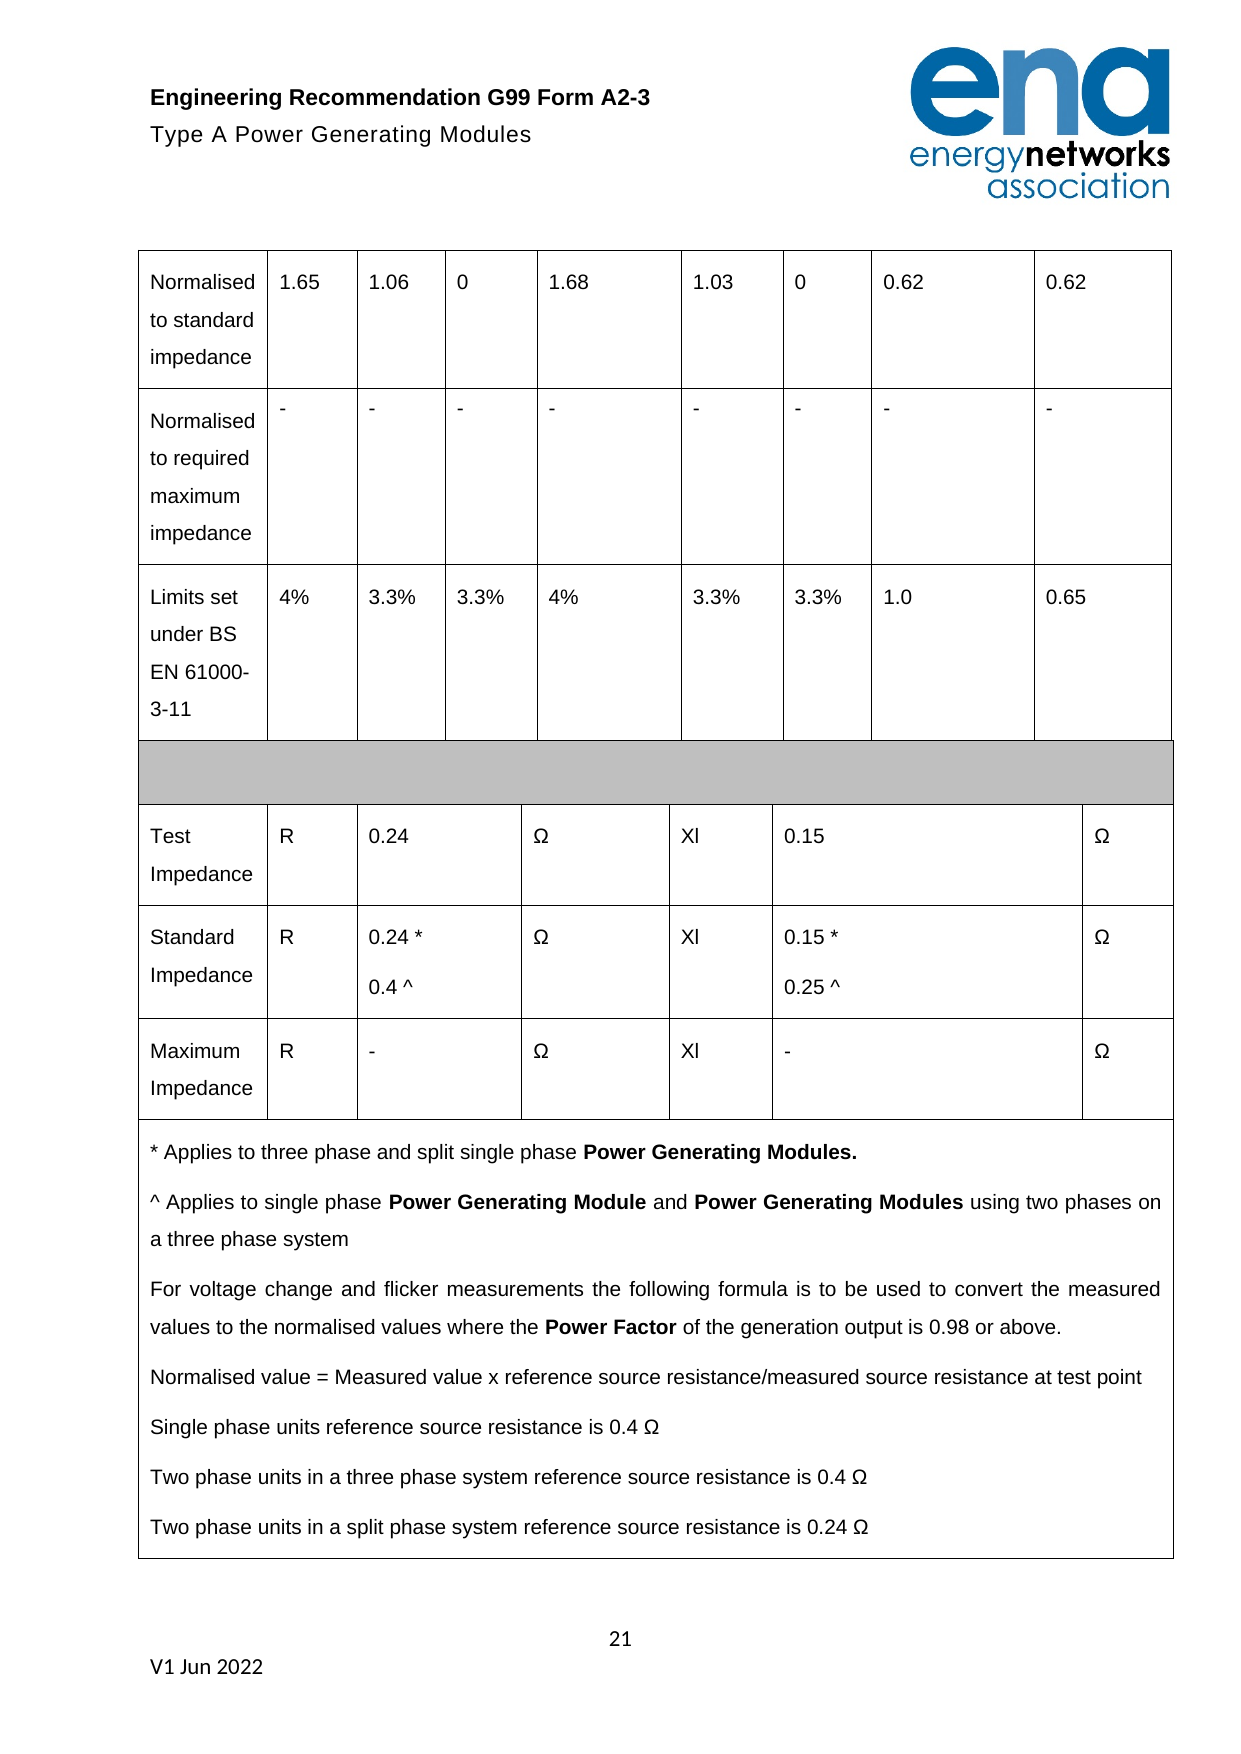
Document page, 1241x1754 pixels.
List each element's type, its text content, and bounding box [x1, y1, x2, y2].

table_cell 0.24 [358, 805, 521, 905]
table_cell Xl [670, 805, 772, 905]
table_cell 3.3% [784, 565, 871, 740]
table_cell - [682, 389, 783, 564]
table_cell - [358, 389, 445, 564]
table_cell 3.3% [682, 565, 783, 740]
table_cell - [1035, 389, 1171, 564]
table_cell 3.3% [446, 565, 537, 740]
table_cell 1.06 [358, 251, 445, 388]
table_cell Maximum Impedance [139, 1019, 267, 1119]
table_cell - [773, 1019, 1082, 1119]
table_cell 0 [446, 251, 537, 388]
table_cell 1.65 [268, 251, 357, 388]
table_cell 1.68 [538, 251, 681, 388]
table_cell Limits set under BS EN 61000-3-11 [139, 565, 267, 740]
table_cell 0.24 * 0.4 ^ [358, 906, 521, 1018]
table_cell Xl [670, 1019, 772, 1119]
table_cell Ω [522, 1019, 669, 1119]
table_cell 0.15 * 0.25 ^ [773, 906, 1082, 1018]
table_cell - [784, 389, 871, 564]
table_cell - [358, 1019, 521, 1119]
table_cell Ω [1083, 906, 1173, 1018]
table_cell Normalised to standard impedance [139, 251, 267, 388]
table_cell Ω [522, 906, 669, 1018]
table_cell - [872, 389, 1034, 564]
picture [892, 29, 1187, 214]
table_cell [139, 741, 1173, 804]
table_cell 3.3% [358, 565, 445, 740]
table_cell - [538, 389, 681, 564]
table_cell Standard Impedance [139, 906, 267, 1018]
table_cell Ω [1083, 805, 1173, 905]
table_cell 1.03 [682, 251, 783, 388]
table_cell Xl [670, 906, 772, 1018]
table_cell Ω [522, 805, 669, 905]
table_cell R [268, 906, 357, 1018]
table_cell - [446, 389, 537, 564]
table_cell 0.65 [1035, 565, 1171, 740]
table_cell Ω [1083, 1019, 1173, 1119]
table_cell 0.62 [872, 251, 1034, 388]
table_cell 0.15 [773, 805, 1082, 905]
table_cell 0.62 [1035, 251, 1171, 388]
table_cell 1.0 [872, 565, 1034, 740]
table_cell R [268, 1019, 357, 1119]
table_cell - [268, 389, 357, 564]
table_cell R [268, 805, 357, 905]
table_cell Test Impedance [139, 805, 267, 905]
table_cell 4% [538, 565, 681, 740]
table_cell 0 [784, 251, 871, 388]
table_cell 4% [268, 565, 357, 740]
table_cell Normalised to required maximum impedance [139, 389, 267, 564]
